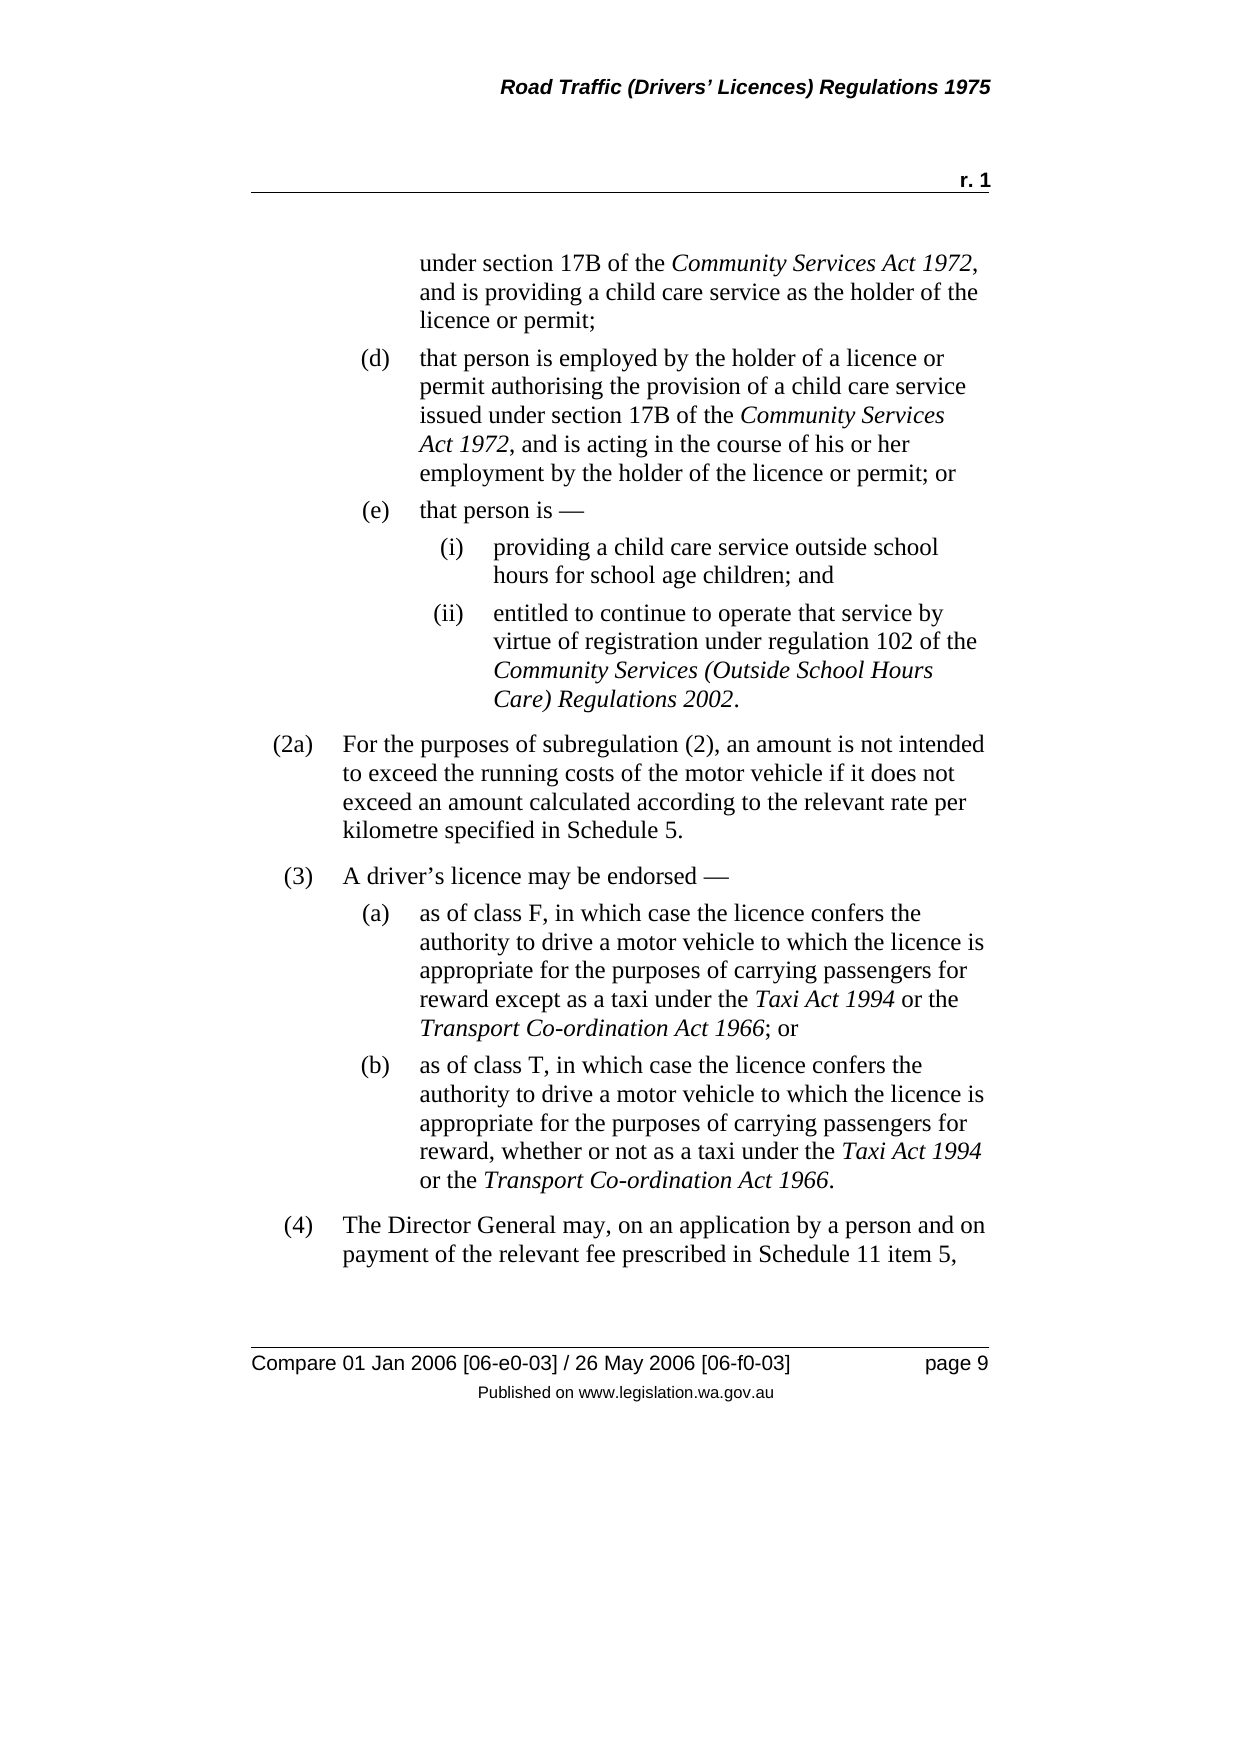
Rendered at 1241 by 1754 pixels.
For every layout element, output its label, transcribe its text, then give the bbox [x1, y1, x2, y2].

text (ii) entitled to continue to operate that service by virtue of registration under regulation 102 of the Community Services (Outside School Hours Care) Regulations 2002. [251, 598, 989, 713]
text (d) that person is employed by the holder of a licence or permit authorising the provision of a child care service issued under section 17B of the Community Services Act 1972, and is acting in the course of his or her employment by the holder of the licence or permit; or [251, 343, 989, 486]
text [251, 248, 989, 334]
text (i) providing a child care service outside school hours for school age children; and [251, 532, 989, 589]
text (e) that person is — [251, 495, 989, 523]
text (2a) For the purposes of subregulation (2), an amount is not intended to exceed the running costs of the motor vehicle if it does not exceed an amount calculated according to the relevant rate per kilometre specified in Schedule 5. [251, 729, 989, 844]
text (b) as of class T, in which case the licence confers the authority to drive a motor vehicle to which the licence is appropriate for the purposes of carrying passengers for reward, whether or not as a taxi under the Taxi Act 1994 or the Transport Co-ordination Act 1966. [251, 1050, 989, 1194]
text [251, 1211, 989, 1268]
text (a) as of class F, in which case the licence confers the authority to drive a motor vehicle to which the licence is appropriate for the purposes of carrying passengers for reward except as a taxi under the Taxi Act 1994 or the Transport Co-ordination Act 1966; or [251, 898, 989, 1042]
text (3) A driver’s licence may be endorsed — [251, 861, 989, 890]
